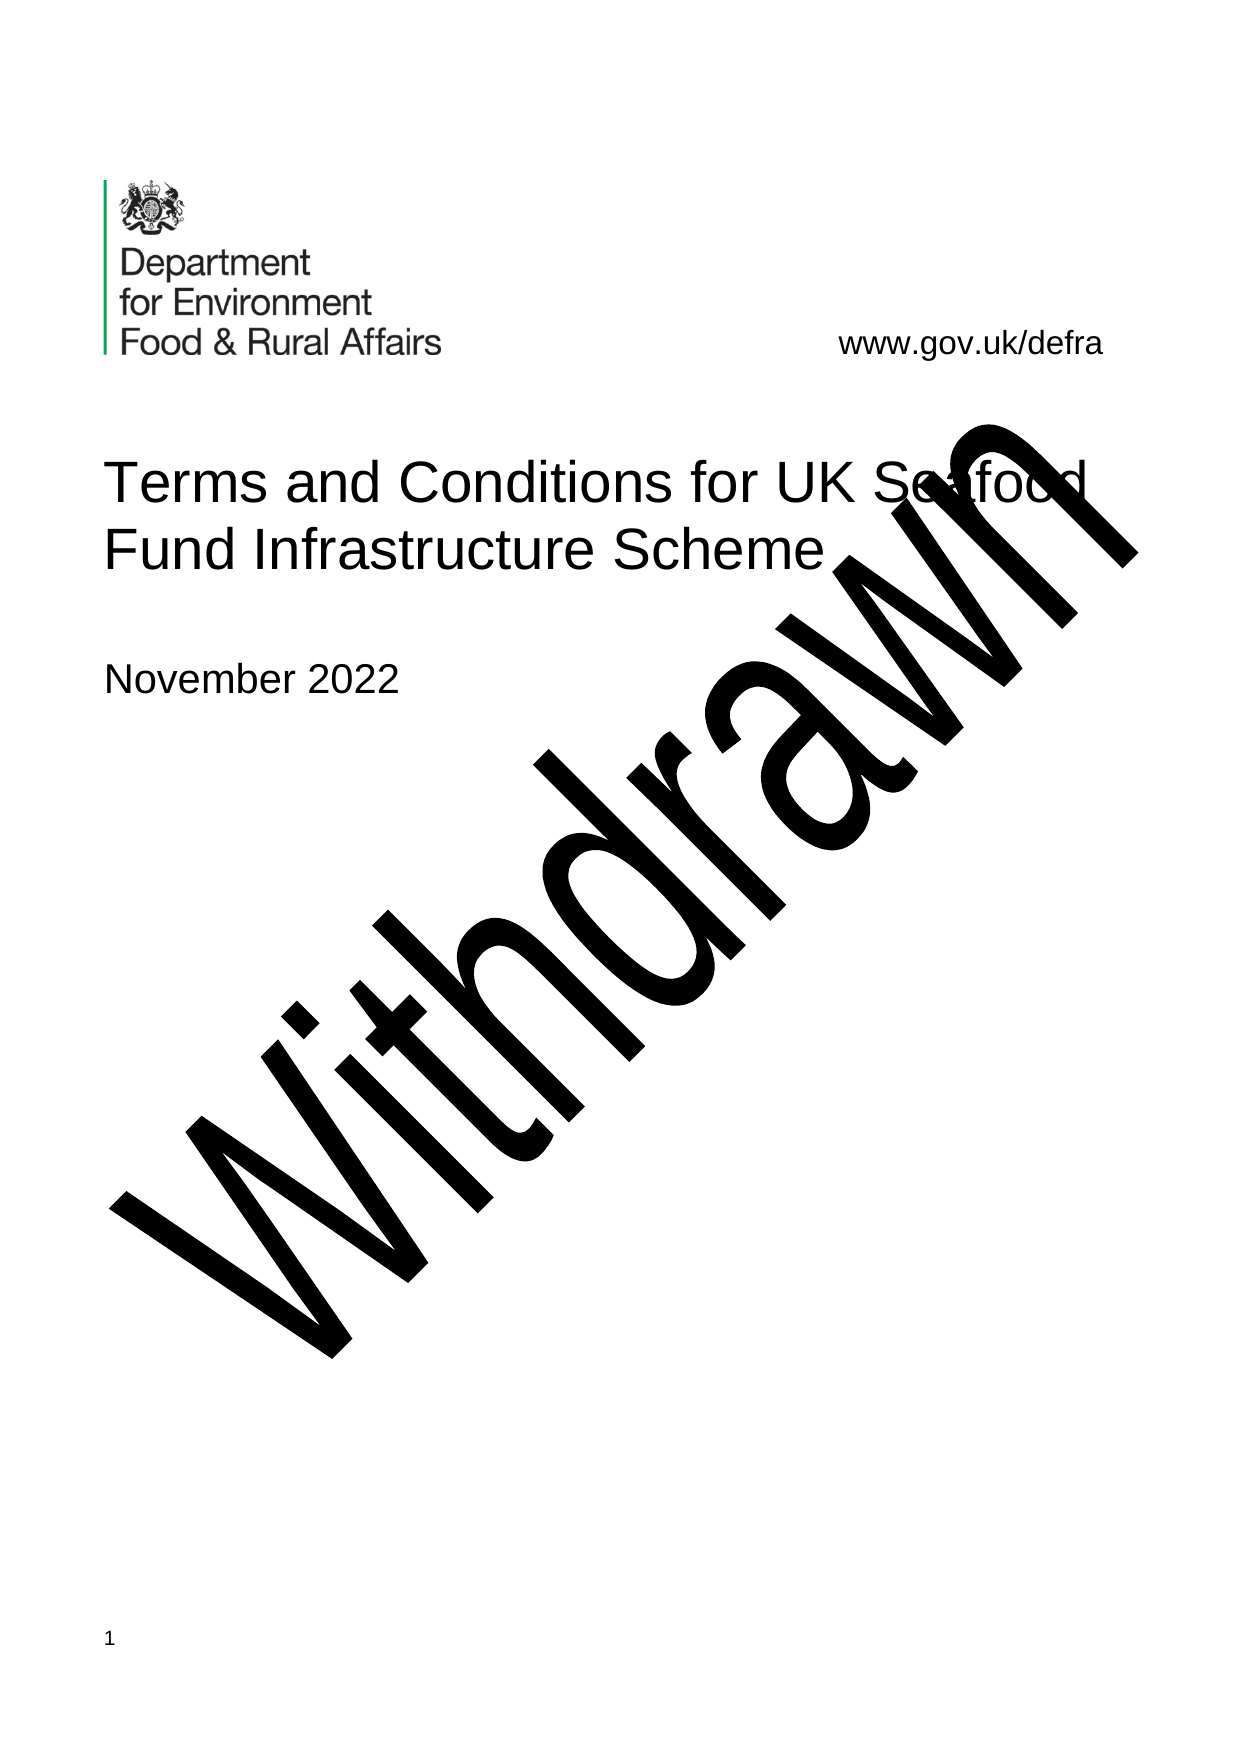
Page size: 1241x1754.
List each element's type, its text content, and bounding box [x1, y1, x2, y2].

text November 2022 [103, 655, 1137, 703]
subtitle Terms and Conditions for UK Seafood Fund Infrastructure Scheme [103, 448, 1137, 582]
picture [103, 180, 441, 355]
